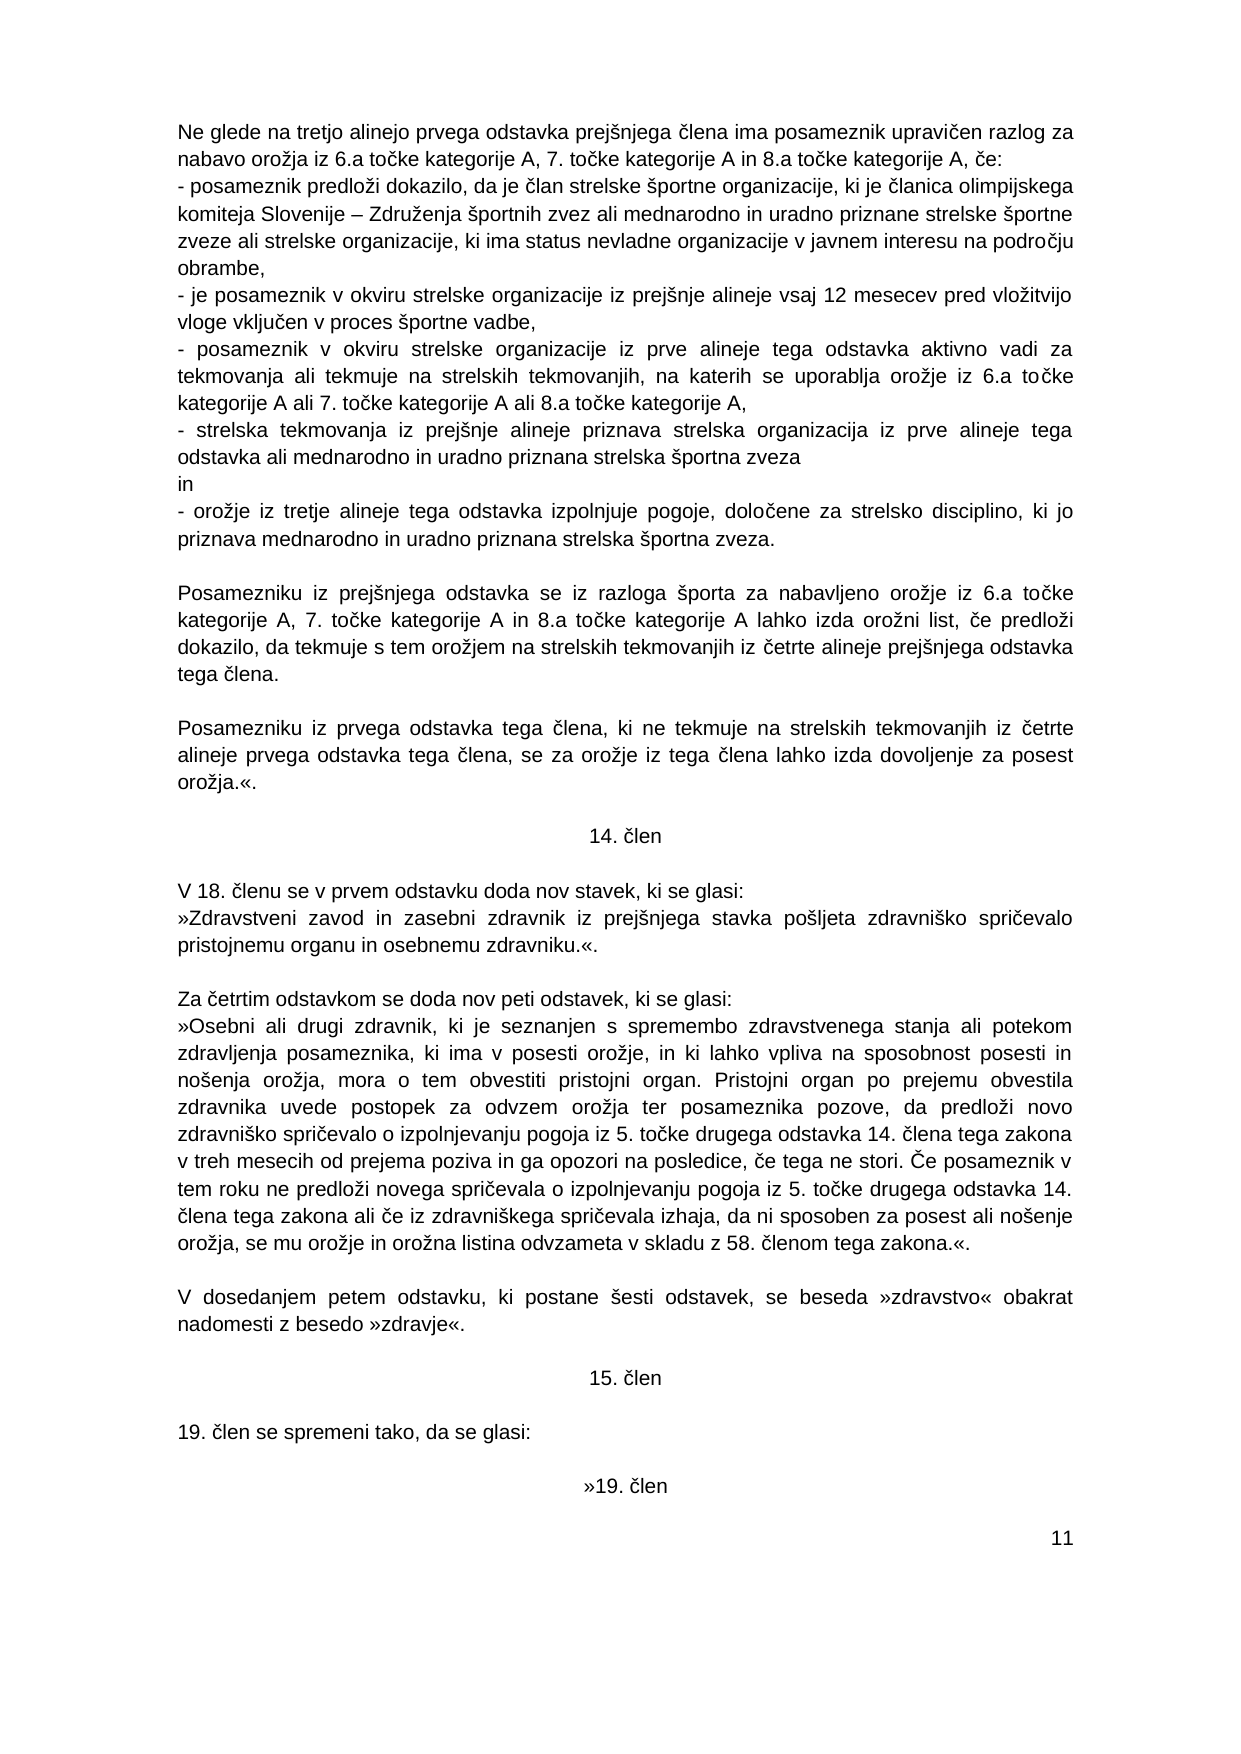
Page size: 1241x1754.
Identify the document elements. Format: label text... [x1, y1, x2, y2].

text - strelska tekmovanja iz prejšnje alineje priznava strelska organizacija iz prve alineje tega odstavka ali mednarodno in uradno priznana strelska športna zveza [177, 416, 1074, 470]
text »Osebni ali drugi zdravnik, ki je seznanjen s spremembo zdravstvenega stanja ali potekom zdravljenja posameznika, ki ima v posesti orožje, in ki lahko vpliva na sposobnost posesti in nošenja orožja, mora o tem obvestiti pristojni organ. Pristojni organ po prejemu obvestila zdravnika uvede postopek za odvzem orožja ter posameznika pozove, da predloži novo zdravniško spričevalo o izpolnjevanju pogoja iz 5. točke drugega odstavka 14. člena tega zakona v treh mesecih od prejema poziva in ga opozori na posledice, če tega ne stori. Če posameznik v tem roku ne predloži novega spričevala o izpolnjevanju pogoja iz 5. točke drugega odstavka 14. člena tega zakona ali če iz zdravniškega spričevala izhaja, da ni sposoben za posest ali nošenje orožja, se mu orožje in orožna listina odvzameta v skladu z 58. členom tega zakona.«. [177, 1012, 1074, 1256]
text V 18. členu se v prvem odstavku doda nov stavek, ki se glasi: [177, 876, 1074, 903]
text Posamezniku iz prvega odstavka tega člena, ki ne tekmuje na strelskih tekmovanjih iz četrte alineje prvega odstavka tega člena, se za orožje iz tega člena lahko izda dovoljenje za posest orožja.«. [177, 714, 1074, 795]
text 14. člen [177, 822, 1074, 849]
text Za četrtim odstavkom se doda nov peti odstavek, ki se glasi: [177, 985, 1074, 1012]
text »19. člen [177, 1472, 1074, 1499]
text - orožje iz tretje alineje tega odstavka izpolnjuje pogoje, določene za strelsko disciplino, ki jo priznava mednarodno in uradno priznana strelska športna zveza. [177, 497, 1074, 551]
text »Zdravstveni zavod in zasebni zdravnik iz prejšnjega stavka pošljeta zdravniško spričevalo pristojnemu organu in osebnemu zdravniku.«. [177, 903, 1074, 958]
text in [177, 470, 1074, 497]
text Ne glede na tretjo alinejo prvega odstavka prejšnjega člena ima posameznik upravičen razlog za nabavo orožja iz 6.a točke kategorije A, 7. točke kategorije A in 8.a točke kategorije A, če: [177, 118, 1074, 172]
text 19. člen se spremeni tako, da se glasi: [177, 1418, 1074, 1445]
text - posameznik predloži dokazilo, da je član strelske športne organizacije, ki je članica olimpijskega komiteja Slovenije – Združenja športnih zvez ali mednarodno in uradno priznane strelske športne zveze ali strelske organizacije, ki ima status nevladne organizacije v javnem interesu na področju obrambe, [177, 172, 1074, 281]
text Posamezniku iz prejšnjega odstavka se iz razloga športa za nabavljeno orožje iz 6.a točke kategorije A, 7. točke kategorije A in 8.a točke kategorije A lahko izda orožni list, če predloži dokazilo, da tekmuje s tem orožjem na strelskih tekmovanjih iz četrte alineje prejšnjega odstavka tega člena. [177, 578, 1074, 687]
text - je posameznik v okviru strelske organizacije iz prejšnje alineje vsaj 12 mesecev pred vložitvijo vloge vključen v proces športne vadbe, [177, 281, 1074, 335]
text 15. člen [177, 1364, 1074, 1391]
text - posameznik v okviru strelske organizacije iz prve alineje tega odstavka aktivno vadi za tekmovanja ali tekmuje na strelskih tekmovanjih, na katerih se uporablja orožje iz 6.a točke kategorije A ali 7. točke kategorije A ali 8.a točke kategorije A, [177, 335, 1074, 416]
text V dosedanjem petem odstavku, ki postane šesti odstavek, se beseda »zdravstvo« obakrat nadomesti z besedo »zdravje«. [177, 1283, 1074, 1337]
